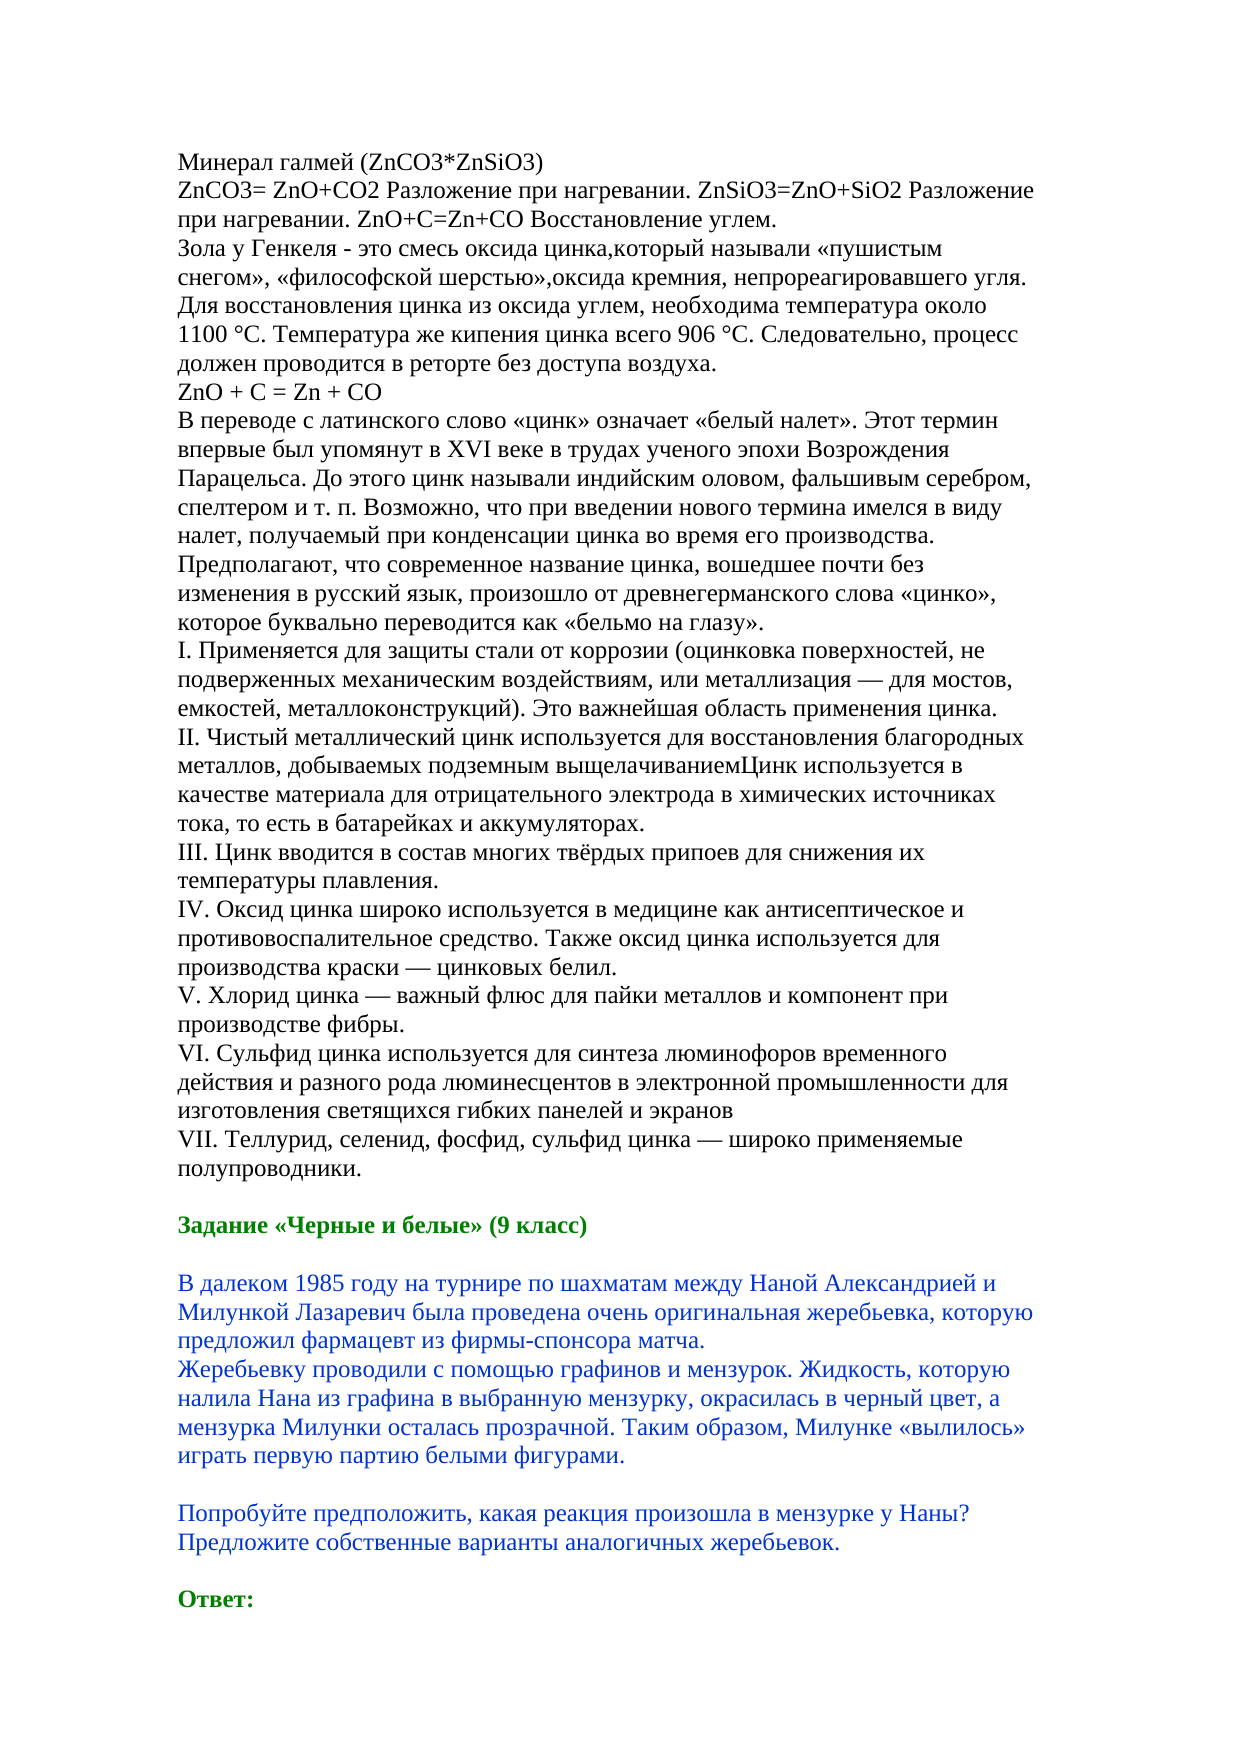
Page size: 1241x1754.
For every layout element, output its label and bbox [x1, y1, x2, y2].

table_header [177, 118, 1037, 1613]
